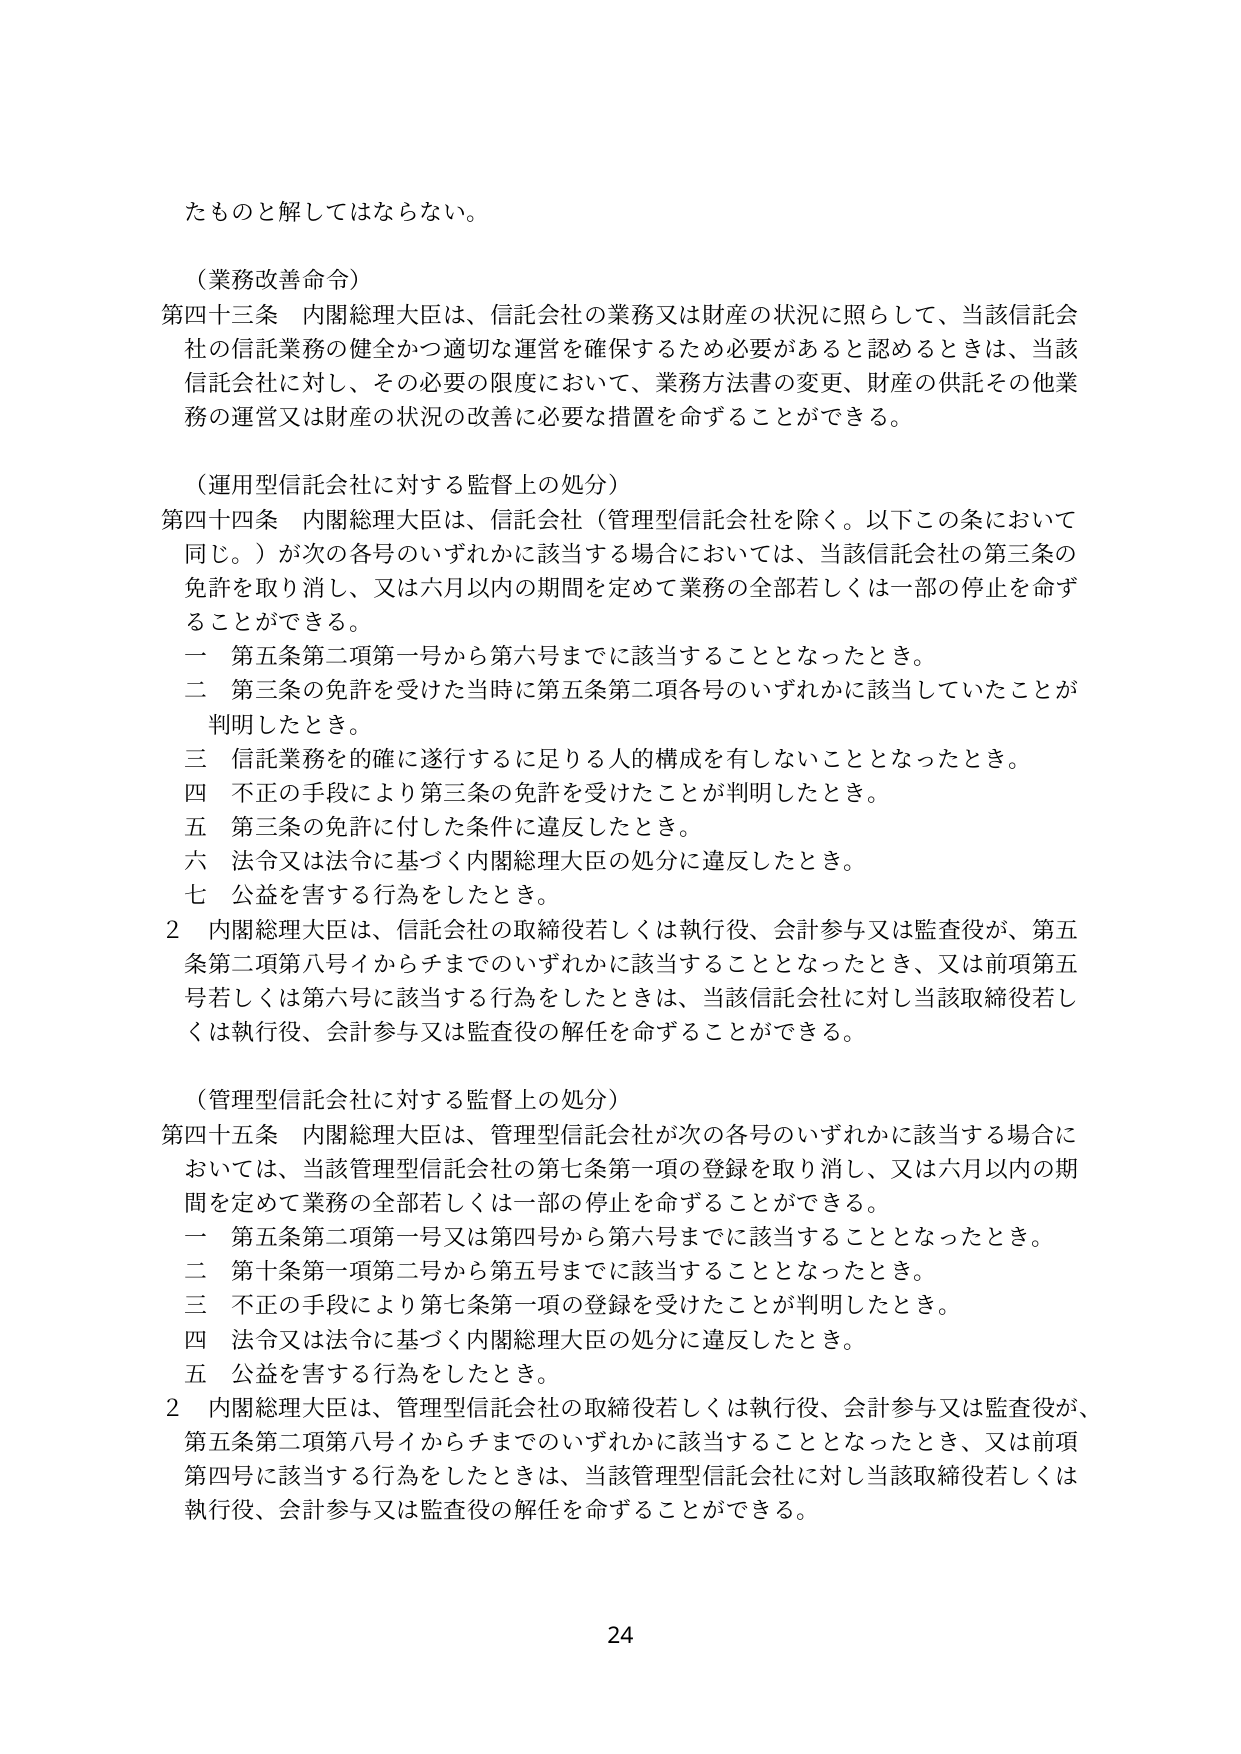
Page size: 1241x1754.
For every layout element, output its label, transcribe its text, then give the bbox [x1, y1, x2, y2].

text 三 不正の手段により第七条第一項の登録を受けたことが判明したとき。 [184, 1287, 1079, 1321]
text 三 信託業務を的確に遂行するに足りる人的構成を有しないこととなったとき。 [184, 740, 1079, 774]
text （運用型信託会社に対する監督上の処分） [184, 467, 1079, 501]
text 第四十五条 内閣総理大臣は、管理型信託会社が次の各号のいずれかに該当する場合においては、当該管理型信託会社の第七条第一項の登録を取り消し、又は六月以内の期間を定めて業務の全部若しくは一部の停止を命ずることができる。 [161, 1116, 1079, 1219]
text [161, 194, 1079, 228]
text 四 法令又は法令に基づく内閣総理大臣の処分に違反したとき。 [184, 1321, 1079, 1355]
text 五 公益を害する行為をしたとき。 [184, 1355, 1079, 1389]
text 六 法令又は法令に基づく内閣総理大臣の処分に違反したとき。 [184, 843, 1079, 877]
text 第四十四条 内閣総理大臣は、信託会社（管理型信託会社を除く。以下この条において同じ。）が次の各号のいずれかに該当する場合においては、当該信託会社の第三条の免許を取り消し、又は六月以内の期間を定めて業務の全部若しくは一部の停止を命ずることができる。 [161, 501, 1079, 638]
text ２ 内閣総理大臣は、信託会社の取締役若しくは執行役、会計参与又は監査役が、第五条第二項第八号イからチまでのいずれかに該当することとなったとき、又は前項第五号若しくは第六号に該当する行為をしたときは、当該信託会社に対し当該取締役若しくは執行役、会計参与又は監査役の解任を命ずることができる。 [161, 911, 1079, 1048]
text 七 公益を害する行為をしたとき。 [184, 877, 1079, 911]
text 四 不正の手段により第三条の免許を受けたことが判明したとき。 [184, 774, 1079, 809]
text 一 第五条第二項第一号から第六号までに該当することとなったとき。 [184, 638, 1079, 672]
text 第四十三条 内閣総理大臣は、信託会社の業務又は財産の状況に照らして、当該信託会社の信託業務の健全かつ適切な運営を確保するため必要があると認めるときは、当該信託会社に対し、その必要の限度において、業務方法書の変更、財産の供託その他業務の運営又は財産の状況の改善に必要な措置を命ずることができる。 [161, 296, 1079, 433]
text 一 第五条第二項第一号又は第四号から第六号までに該当することとなったとき。 [184, 1219, 1079, 1253]
text （管理型信託会社に対する監督上の処分） [184, 1082, 1079, 1116]
text （業務改善命令） [184, 262, 1079, 296]
text 二 第三条の免許を受けた当時に第五条第二項各号のいずれかに該当していたことが判明したとき。 [184, 672, 1079, 740]
text 二 第十条第一項第二号から第五号までに該当することとなったとき。 [184, 1253, 1079, 1287]
text ２ 内閣総理大臣は、管理型信託会社の取締役若しくは執行役、会計参与又は監査役が、第五条第二項第八号イからチまでのいずれかに該当することとなったとき、又は前項第四号に該当する行為をしたときは、当該管理型信託会社に対し当該取締役若しくは執行役、会計参与又は監査役の解任を命ずることができる。 [161, 1389, 1079, 1526]
text 五 第三条の免許に付した条件に違反したとき。 [184, 809, 1079, 843]
